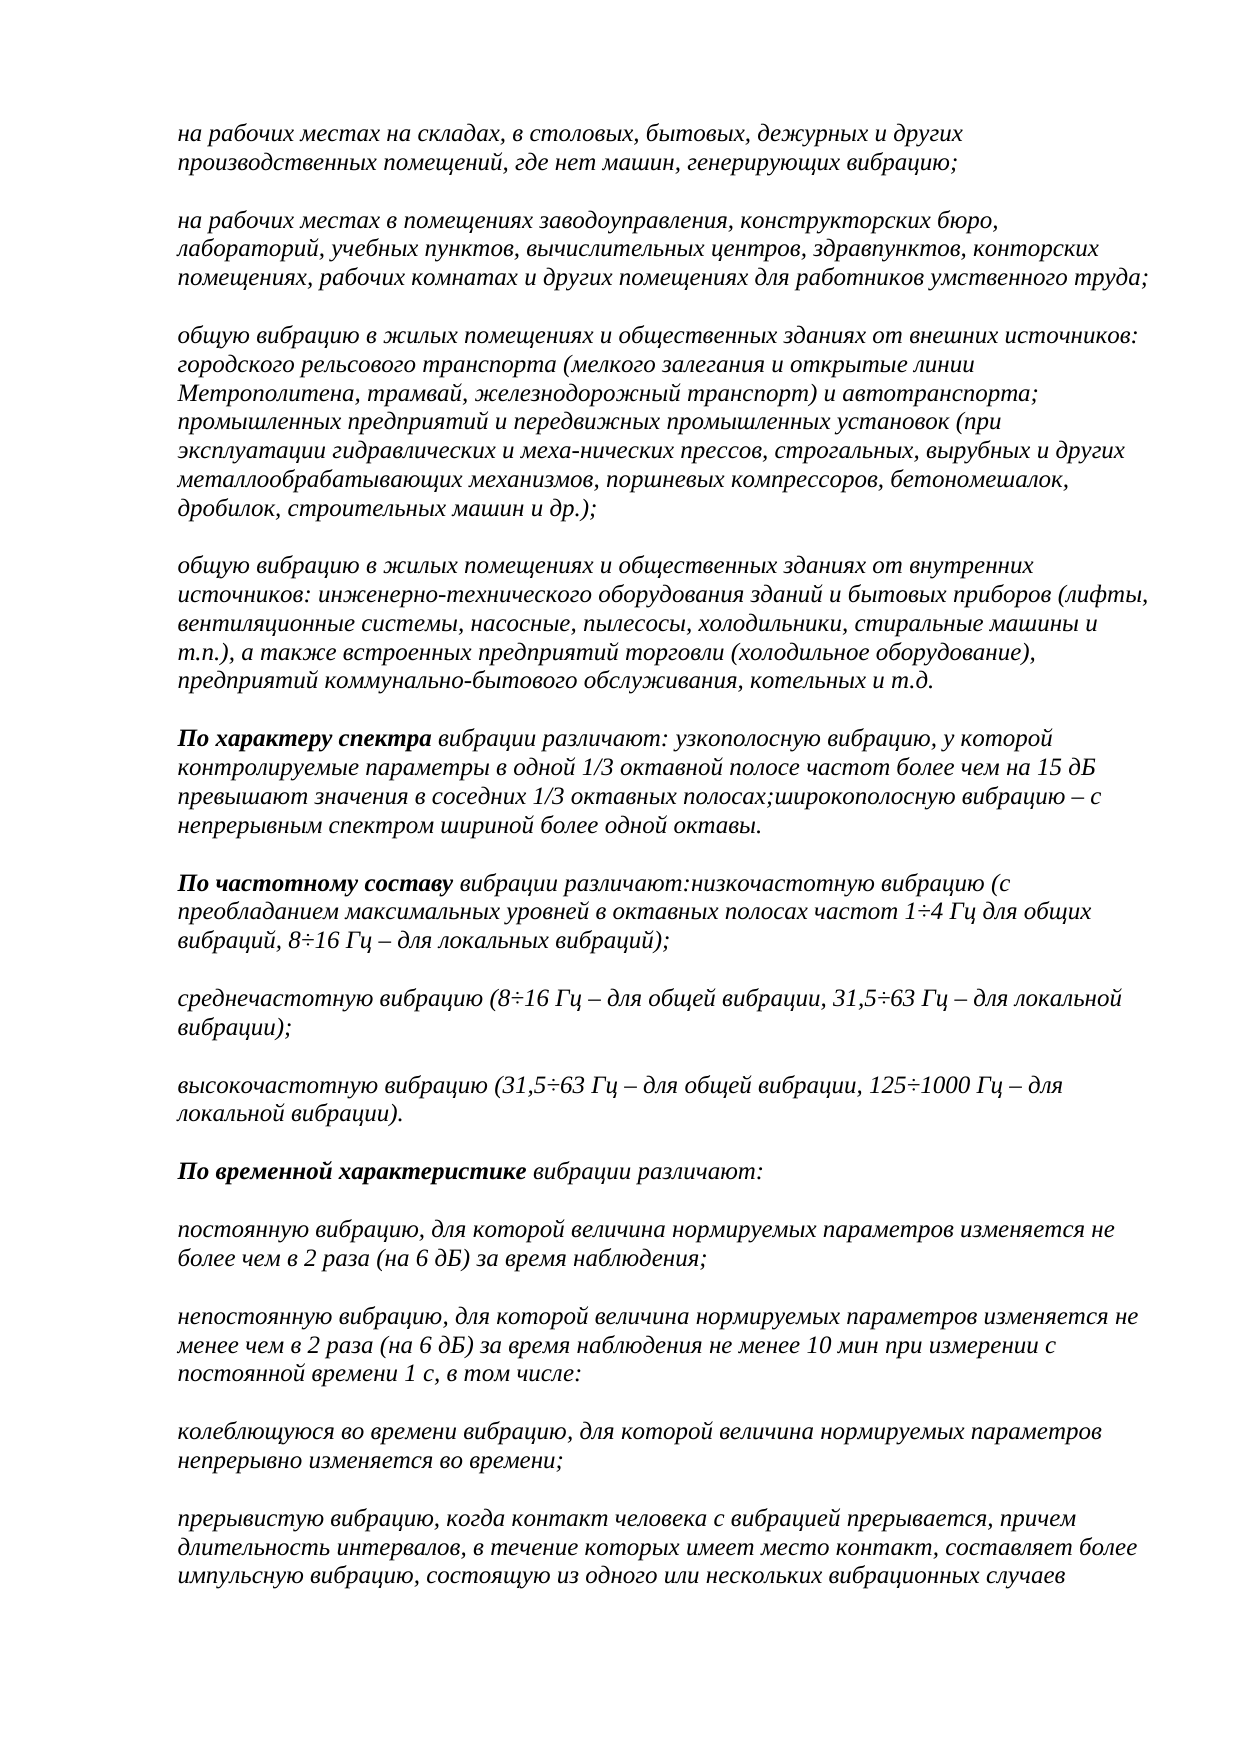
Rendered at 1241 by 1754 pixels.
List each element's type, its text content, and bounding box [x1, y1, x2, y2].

text на рабочих местах на складах, в столовых, бытовых, дежурных и других производственных помещений, где нет машин, генерирующих вибрацию; [177, 118, 1152, 176]
text на рабочих местах в помещениях заводоуправления, конструкторских бюро, лабораторий, учебных пунктов, вычислительных центров, здравпунктов, конторских помещениях, рабочих комнатах и других помещениях для работников умственного труда; [177, 205, 1152, 291]
text колеблющуюся во времени вибрацию, для которой величина нормируемых параметров непрерывно изменяется во времени; [177, 1416, 1152, 1474]
text прерывистую вибрацию, когда контакт человека с вибрацией прерывается, причем длительность интервалов, в течение которых имеет место контакт, составляет более импульсную вибрацию, состоящую из одного или нескольких вибрационных случаев [177, 1503, 1152, 1589]
text По временной характеристике вибрации различают: [177, 1156, 1152, 1185]
text По частотному составу вибрации различают:низкочастотную вибрацию (с преобладанием максимальных уровней в октавных полосах частот 1÷4 Гц для общих вибраций, 8÷16 Гц – для локальных вибраций); [177, 868, 1152, 954]
text непостоянную вибрацию, для которой величина нормируемых параметров изменяется не менее чем в 2 раза (на 6 дБ) за время наблюдения не менее 10 мин при измерении с постоянной времени 1 с, в том числе: [177, 1301, 1152, 1387]
text среднечастотную вибрацию (8÷16 Гц – для общей вибрации, 31,5÷63 Гц – для локальной вибрации); [177, 983, 1152, 1041]
text общую вибрацию в жилых помещениях и общественных зданиях от внешних источников: городского рельсового транспорта (мелкого залегания и открытые линии Метрополитена, трамвай, железнодорожный транспорт) и автотранспорта; промышленных предприятий и передвижных промышленных установок (при эксплуатации гидравлических и меха-нических прессов, строгальных, вырубных и других металлообрабатывающих механизмов, поршневых компрессоров, бетономешалок, дробилок, строительных машин и др.); [177, 320, 1152, 521]
text По характеру спектра вибрации различают: узкополосную вибрацию, у которой контролируемые параметры в одной 1/3 октавной полосе частот более чем на 15 дБ превышают значения в соседних 1/3 октавных полосах;широкополосную вибрацию – с непрерывным спектром шириной более одной октавы. [177, 723, 1152, 838]
text постоянную вибрацию, для которой величина нормируемых параметров изменяется не более чем в 2 раза (на 6 дБ) за время наблюдения; [177, 1214, 1152, 1272]
text общую вибрацию в жилых помещениях и общественных зданиях от внутренних источников: инженерно-технического оборудования зданий и бытовых приборов (лифты, вентиляционные системы, насосные, пылесосы, холодильники, стиральные машины и т.п.), а также встроенных предприятий торговли (холодильное оборудование), предприятий коммунально-бытового обслуживания, котельных и т.д. [177, 551, 1152, 694]
text высокочастотную вибрацию (31,5÷63 Гц – для общей вибрации, 125÷1000 Гц – для локальной вибрации). [177, 1070, 1152, 1127]
